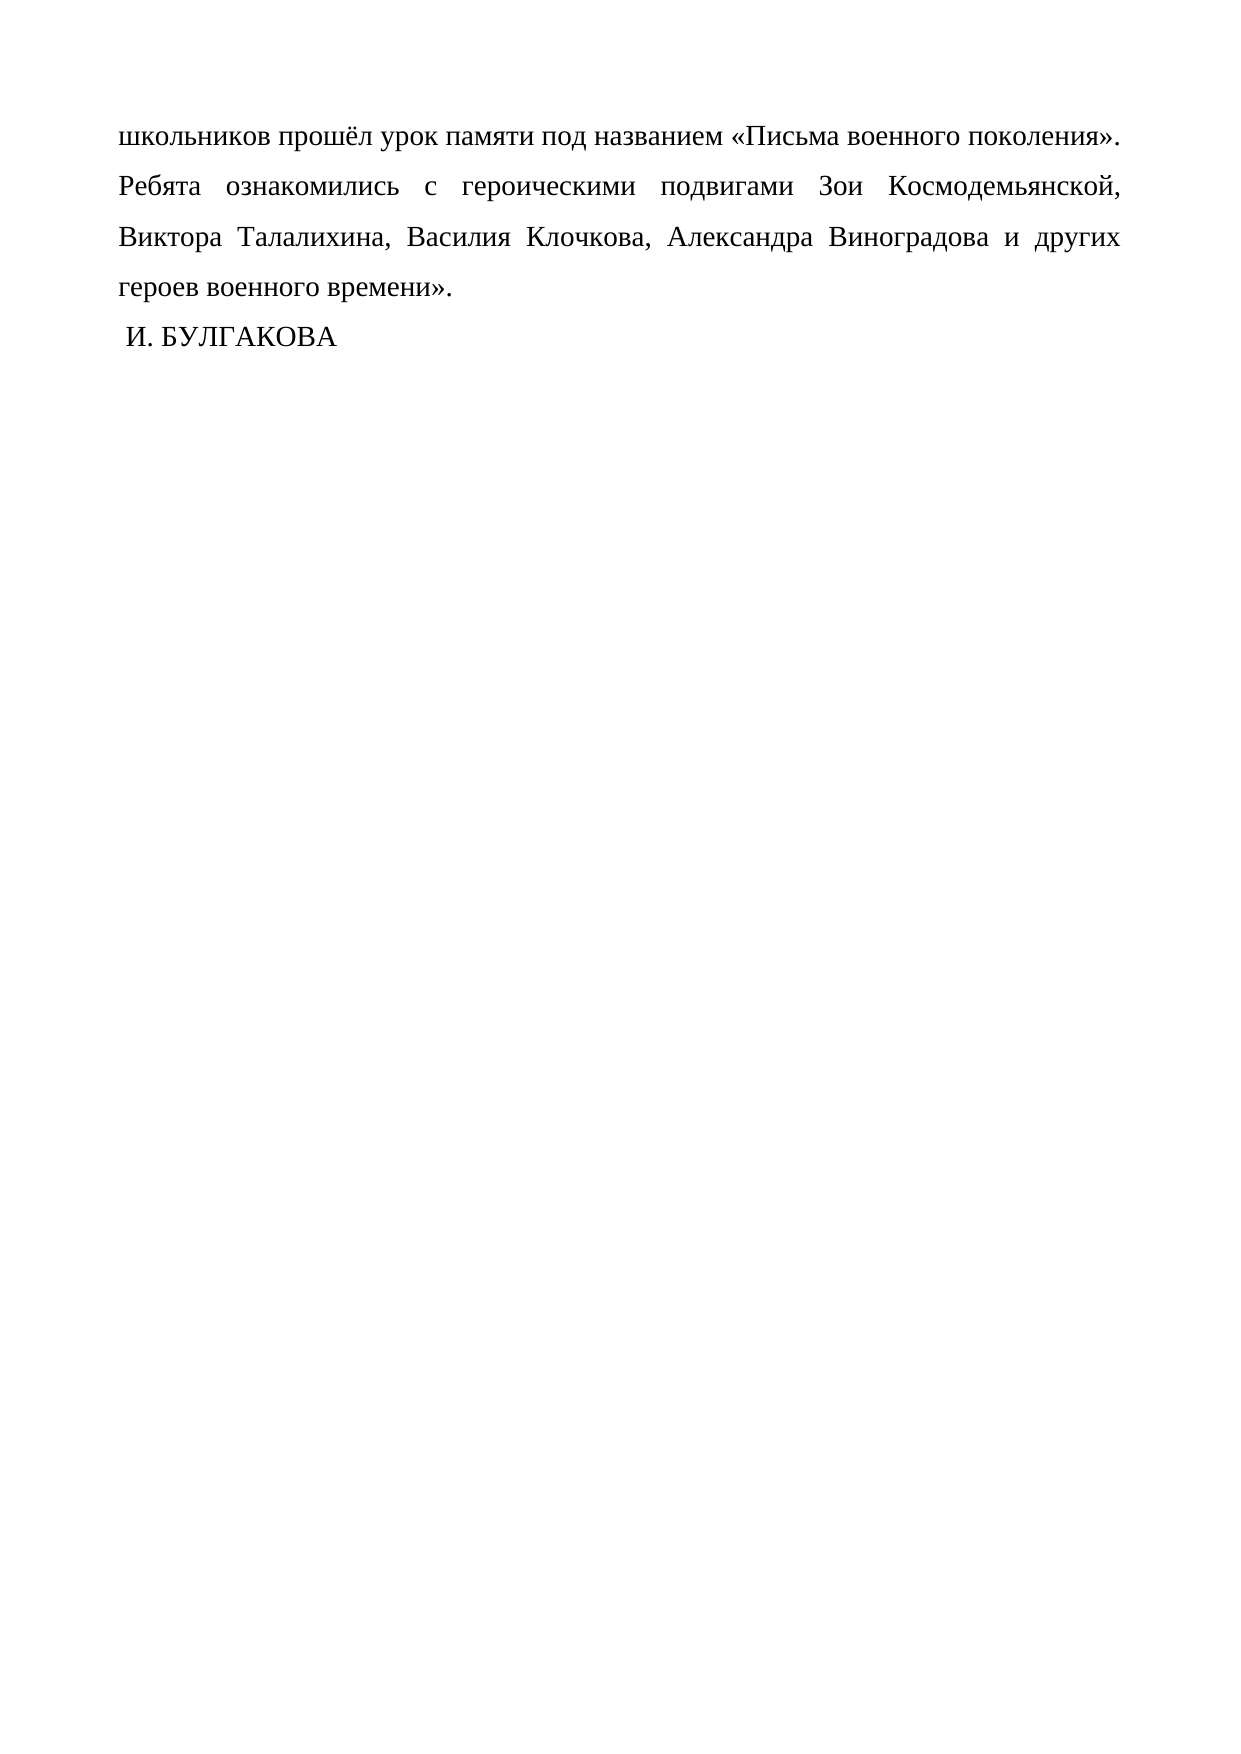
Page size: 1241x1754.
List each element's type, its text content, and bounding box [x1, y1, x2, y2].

text И. БУЛГАКОВА [118, 319, 1122, 353]
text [118, 118, 1122, 303]
